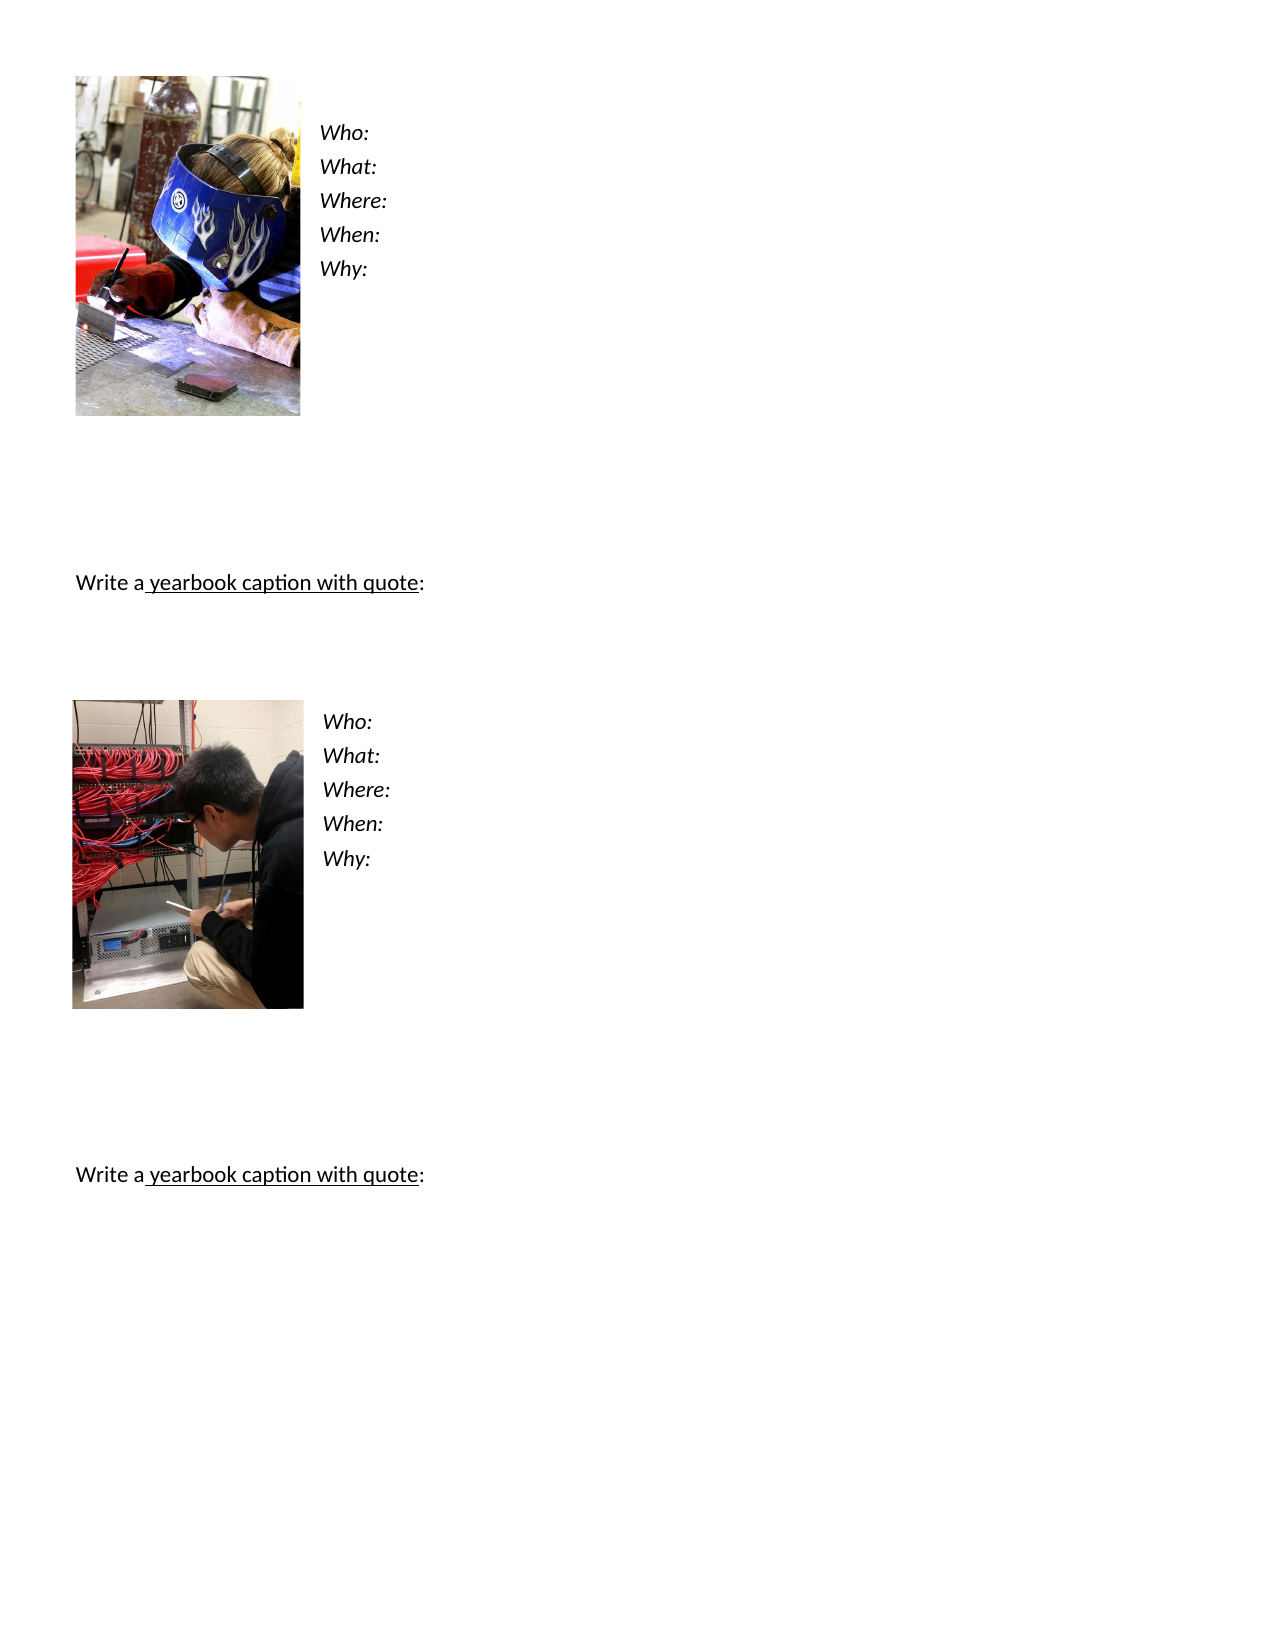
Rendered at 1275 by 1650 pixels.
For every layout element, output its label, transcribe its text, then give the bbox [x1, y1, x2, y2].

text What: [304, 741, 1109, 769]
text Who: [304, 707, 1109, 735]
text When: [301, 220, 1109, 248]
picture [75, 76, 301, 416]
text When: [304, 809, 1109, 838]
text Why: [304, 844, 1109, 872]
text Where: [301, 186, 1109, 214]
text Where: [304, 775, 1109, 803]
text Who: [301, 118, 1109, 146]
text Write a yearbook caption with quote: [76, 1161, 1109, 1189]
picture [72, 700, 304, 1009]
text Write a yearbook caption with quote: [76, 568, 1109, 596]
text What: [301, 152, 1109, 180]
text Why: [301, 254, 1109, 283]
